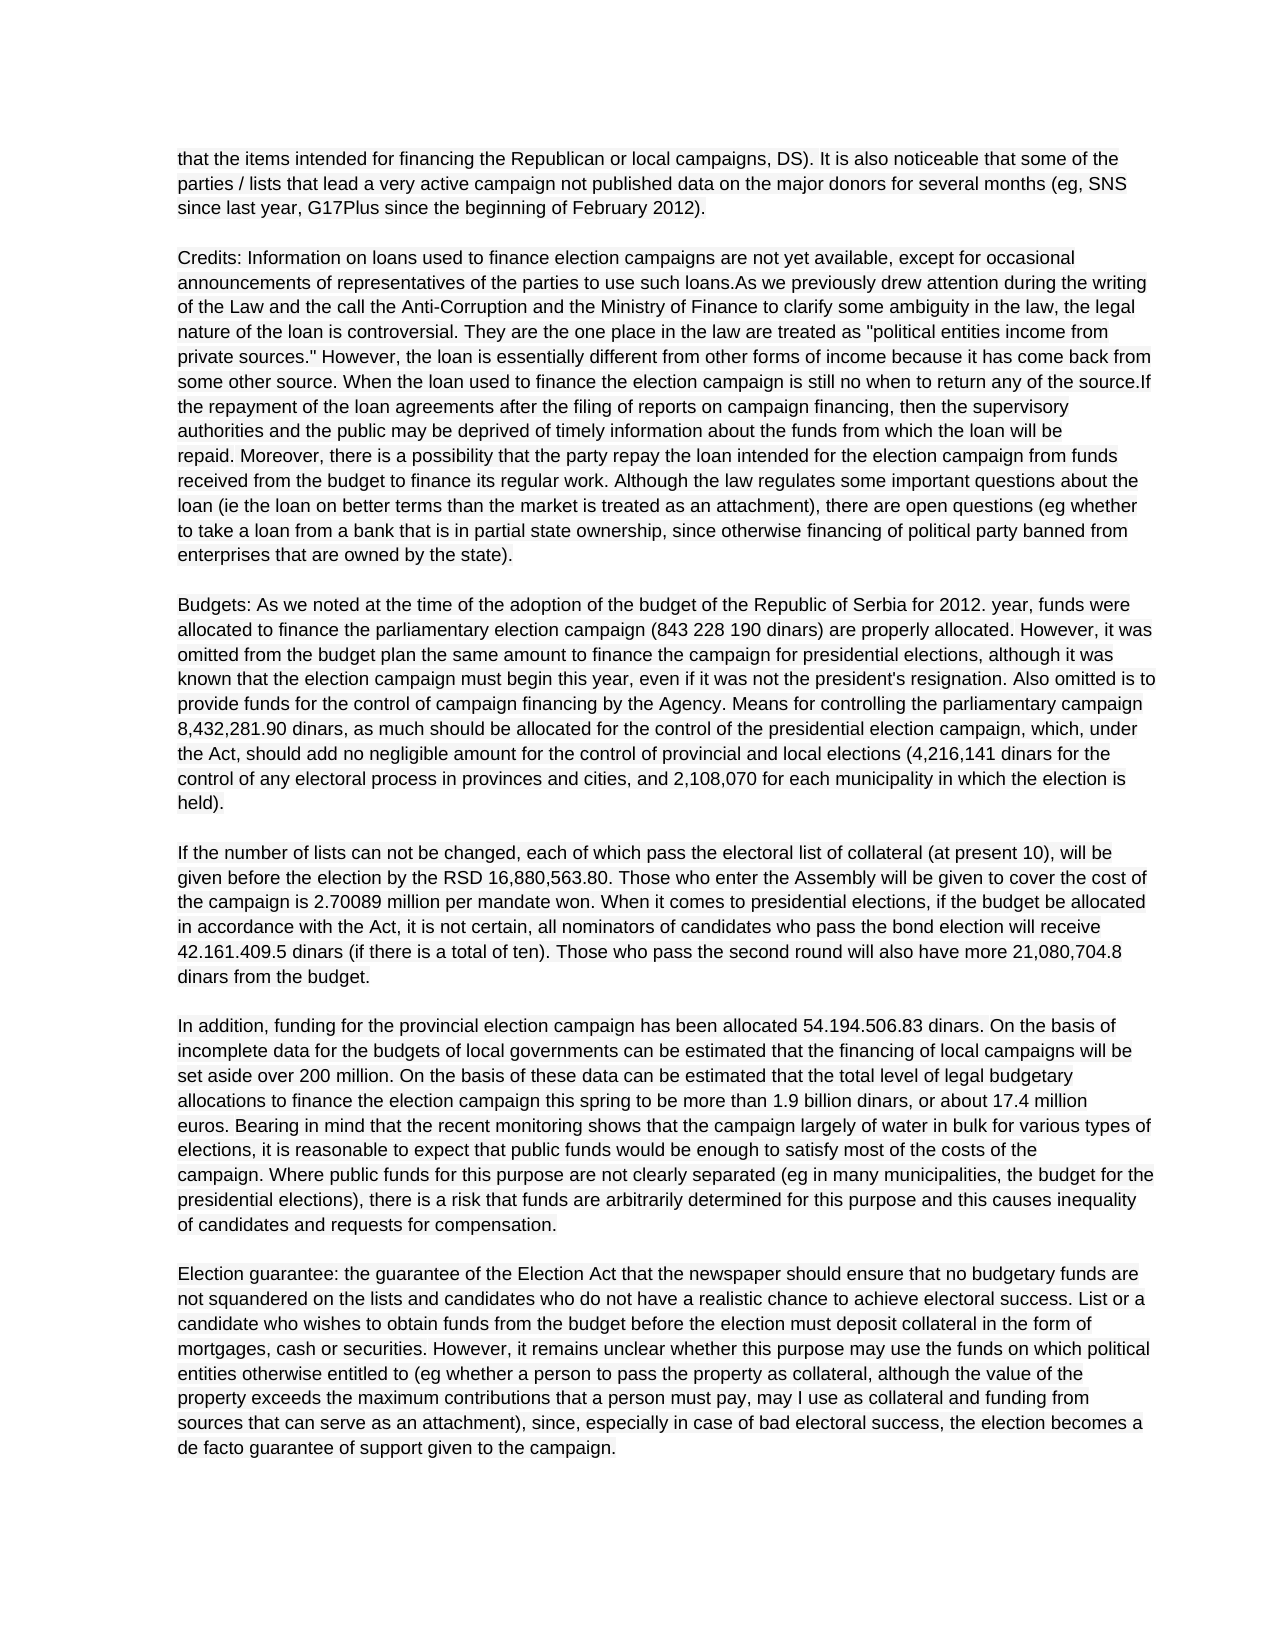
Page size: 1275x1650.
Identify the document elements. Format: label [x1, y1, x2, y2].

text [177, 148, 1157, 1458]
